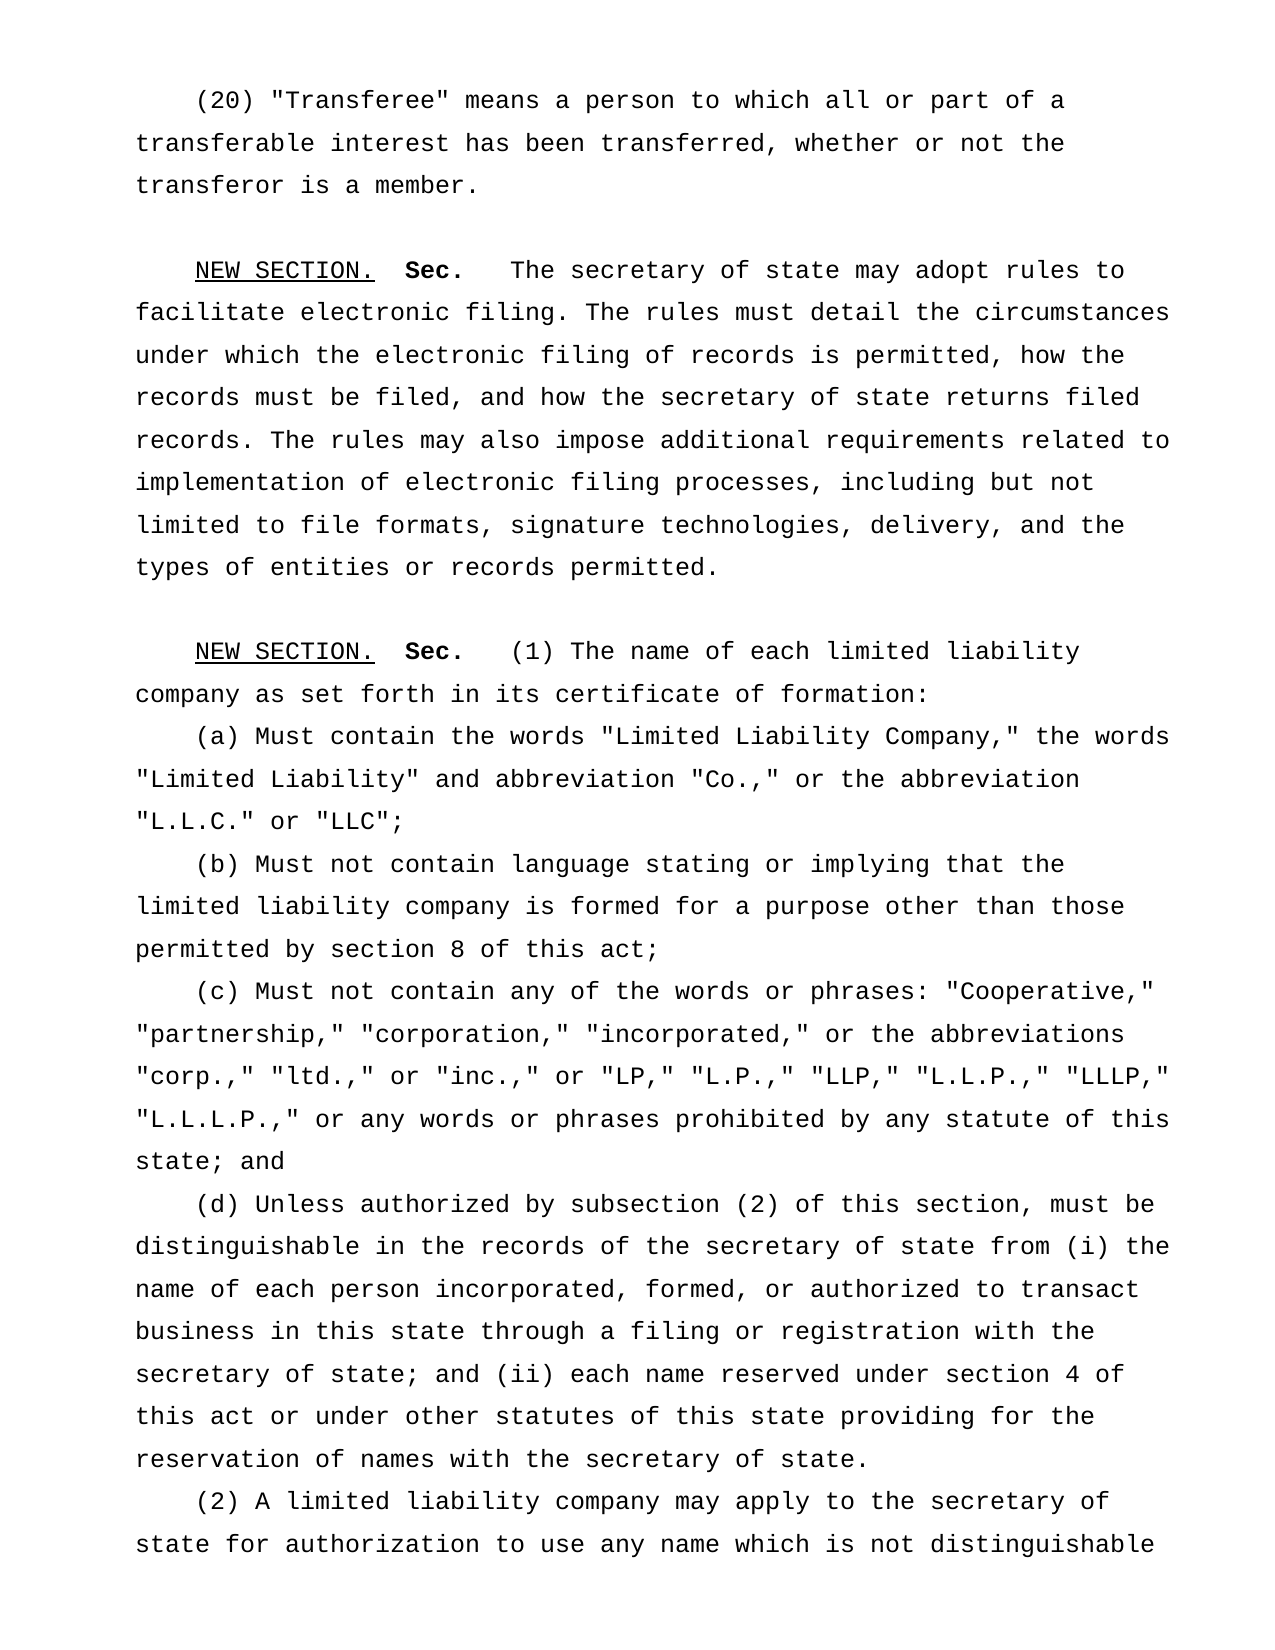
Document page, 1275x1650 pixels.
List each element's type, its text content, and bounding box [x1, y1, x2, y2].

text (d) Unless authorized by subsection (2) of this section, must be distinguishable in the records of the secretary of state from (i) the name of each person incorporated, formed, or authorized to transact business in this state through a filing or registration with the secretary of state; and (ii) each name reserved under section 4 of this act or under other statutes of this state providing for the reservation of names with the secretary of state. [135, 1178, 1170, 1476]
text (20) "Transferee" means a person to which all or part of a transferable interest has been transferred, whether or not the transferor is a member. [135, 75, 1170, 202]
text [135, 1476, 1170, 1561]
text (a) Must contain the words "Limited Liability Company," the words "Limited Liability" and abbreviation "Co.," or the abbreviation "L.L.C." or "LLC"; [135, 711, 1170, 838]
text NEW SECTION. Sec. The secretary of state may adopt rules to facilitate electronic filing. The rules must detail the circumstances under which the electronic filing of records is permitted, how the records must be filed, and how the secretary of state returns filed records. The rules may also impose additional requirements related to implementation of electronic filing processes, including but not limited to file formats, signature technologies, delivery, and the types of entities or records permitted. [135, 244, 1170, 584]
text (b) Must not contain language stating or implying that the limited liability company is formed for a purpose other than those permitted by section 8 of this act; [135, 838, 1170, 966]
text NEW SECTION. Sec. (1) The name of each limited liability company as set forth in its certificate of formation: [135, 626, 1170, 711]
text (c) Must not contain any of the words or phrases: "Cooperative," "partnership," "corporation," "incorporated," or the abbreviations "corp.," "ltd.," or "inc.," or "LP," "L.P.," "LLP," "L.L.P.," "LLLP," "L.L.L.P.," or any words or phrases prohibited by any statute of this state; and [135, 966, 1170, 1178]
